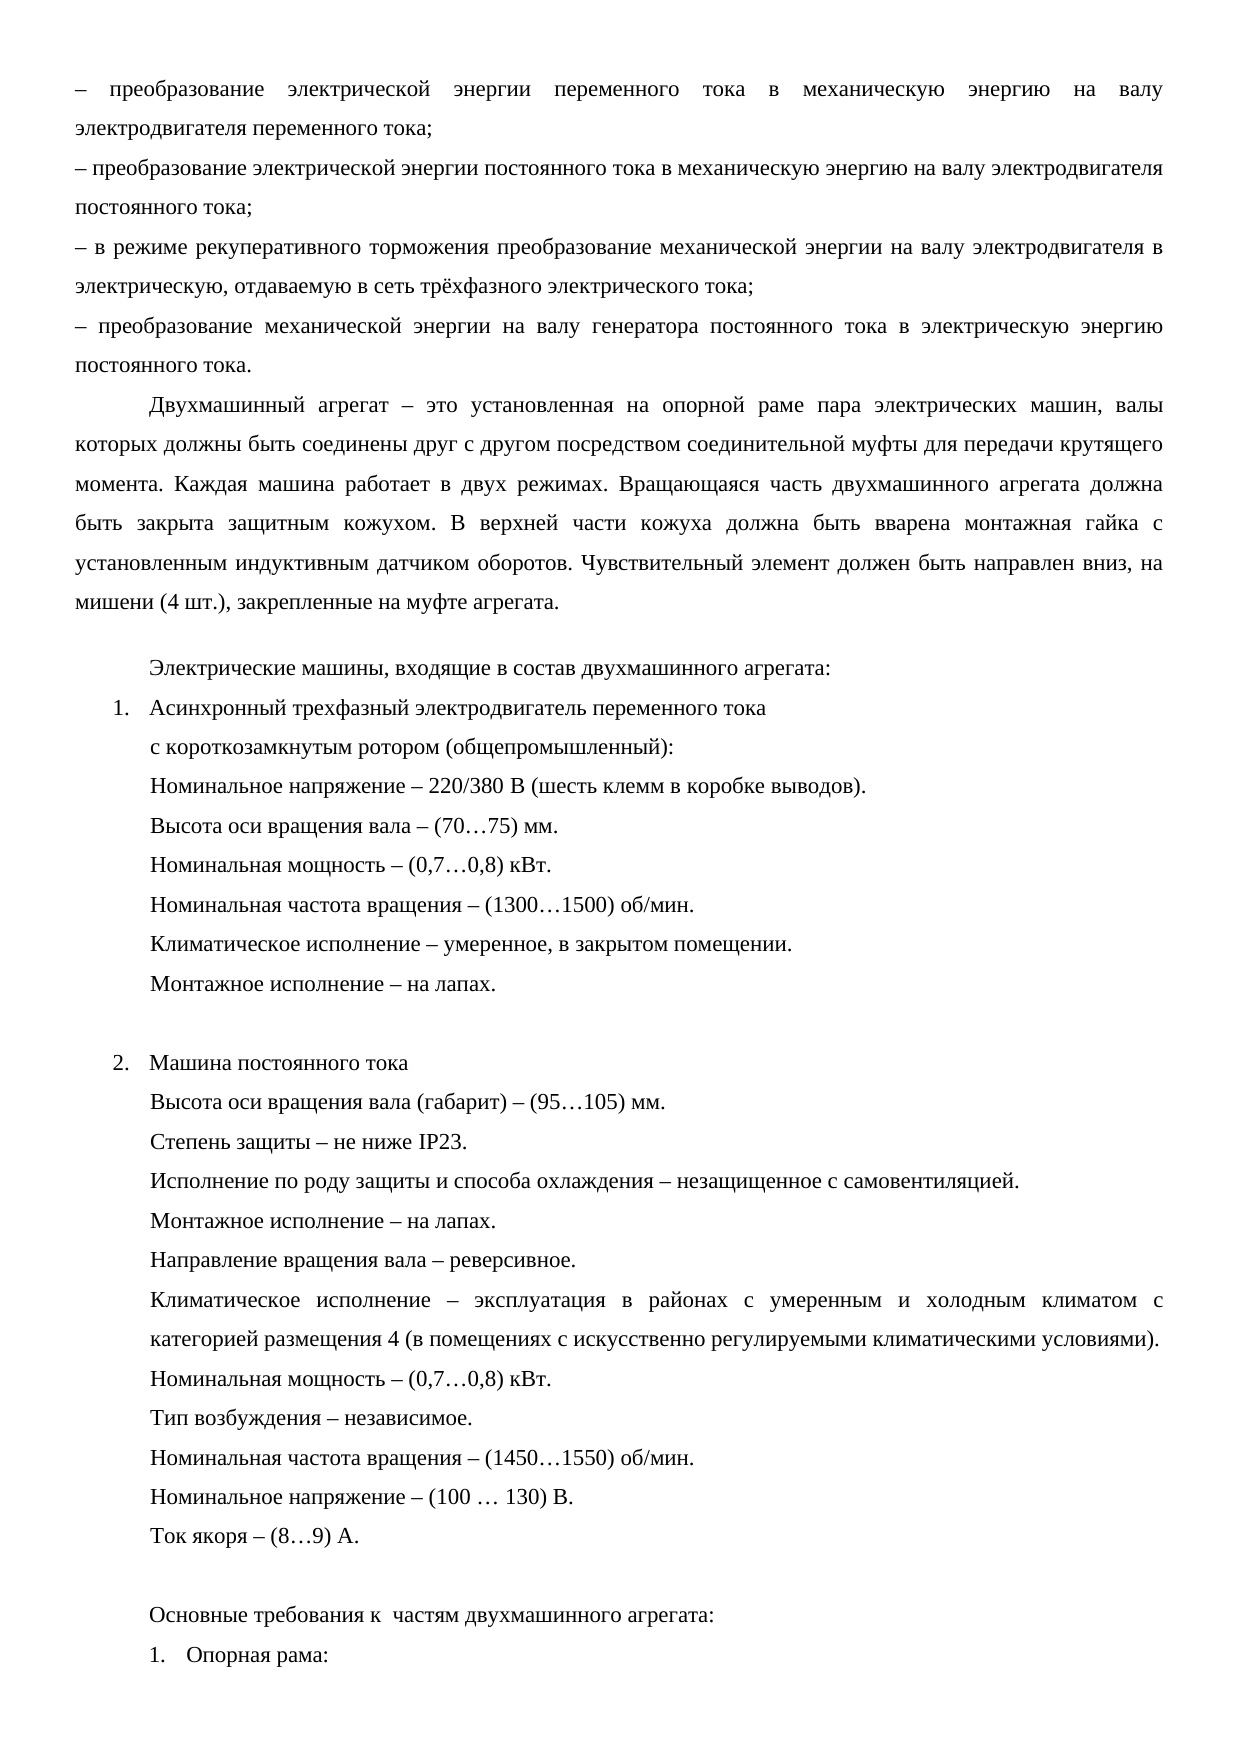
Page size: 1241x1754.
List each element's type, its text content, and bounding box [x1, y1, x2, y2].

text Исполнение по роду защиты и способа охлаждения – незащищенное с самовентиляцией. [150, 1167, 1165, 1194]
text Направление вращения вала – реверсивное. [150, 1246, 1165, 1273]
text с короткозамкнутым ротором (общепромышленный): [150, 733, 1165, 759]
text Номинальное напряжение – (100 … 130) В. [150, 1483, 1165, 1509]
text Климатическое исполнение – эксплуатация в районах с умеренным и холодным климатом с категорией размещения 4 (в помещениях с искусственно регулируемыми климатическими условиями). [150, 1286, 1165, 1352]
text Номинальное напряжение – 220/380 В (шесть клемм в коробке выводов). [150, 772, 1165, 799]
text Ток якоря – (8…9) А. [150, 1523, 1165, 1549]
text Монтажное исполнение – на лапах. [150, 1207, 1165, 1233]
text Климатическое исполнение – умеренное, в закрытом помещении. [150, 930, 1165, 957]
text Электрические машины, входящие в состав двухмашинного агрегата: [75, 654, 1165, 680]
text Номинальная мощность – (0,7…0,8) кВт. [150, 851, 1165, 878]
text Тип возбуждения – независимое. [150, 1404, 1165, 1431]
text – преобразование электрической энергии постоянного тока в механическую энергию на валу электродвигателя постоянного тока; [75, 154, 1165, 220]
list Опорная рама: [148, 1641, 1165, 1667]
text Номинальная мощность – (0,7…0,8) кВт. [150, 1365, 1165, 1391]
text – преобразование механической энергии на валу генератора постоянного тока в электрическую энергию постоянного тока. [75, 312, 1165, 378]
text – в режиме рекуперативного торможения преобразование механической энергии на валу электродвигателя в электрическую, отдаваемую в сеть трёхфазного электрического тока; [75, 233, 1165, 299]
text Номинальная частота вращения – (1450…1550) об/мин. [150, 1444, 1165, 1470]
list Машина постоянного тока [112, 1049, 1165, 1075]
text Высота оси вращения вала – (70…75) мм. [150, 812, 1165, 838]
text Монтажное исполнение – на лапах. [150, 970, 1165, 996]
list Асинхронный трехфазный электродвигатель переменного тока [112, 693, 1165, 720]
text Степень защиты – не ниже IP23. [150, 1128, 1165, 1154]
text Номинальная частота вращения – (1300…1500) об/мин. [150, 891, 1165, 917]
text Двухмашинный агрегат – это установленная на опорной раме пара электрических машин, валы которых должны быть соединены друг с другом посредством соединительной муфты для передачи крутящего момента. Каждая машина работает в двух режимах. Вращающаяся часть двухмашинного агрегата должна быть закрыта защитным кожухом. В верхней части кожуха должна быть вварена монтажная гайка с установленным индуктивным датчиком оборотов. Чувствительный элемент должен быть направлен вниз, на мишени (4 шт.), закрепленные на муфте агрегата. [75, 391, 1165, 614]
text – преобразование электрической энергии переменного тока в механическую энергию на валу электродвигателя переменного тока; [75, 75, 1165, 141]
text Основные требования к частям двухмашинного агрегата: [148, 1602, 1165, 1628]
text Высота оси вращения вала (габарит) – (95…105) мм. [150, 1088, 1165, 1115]
